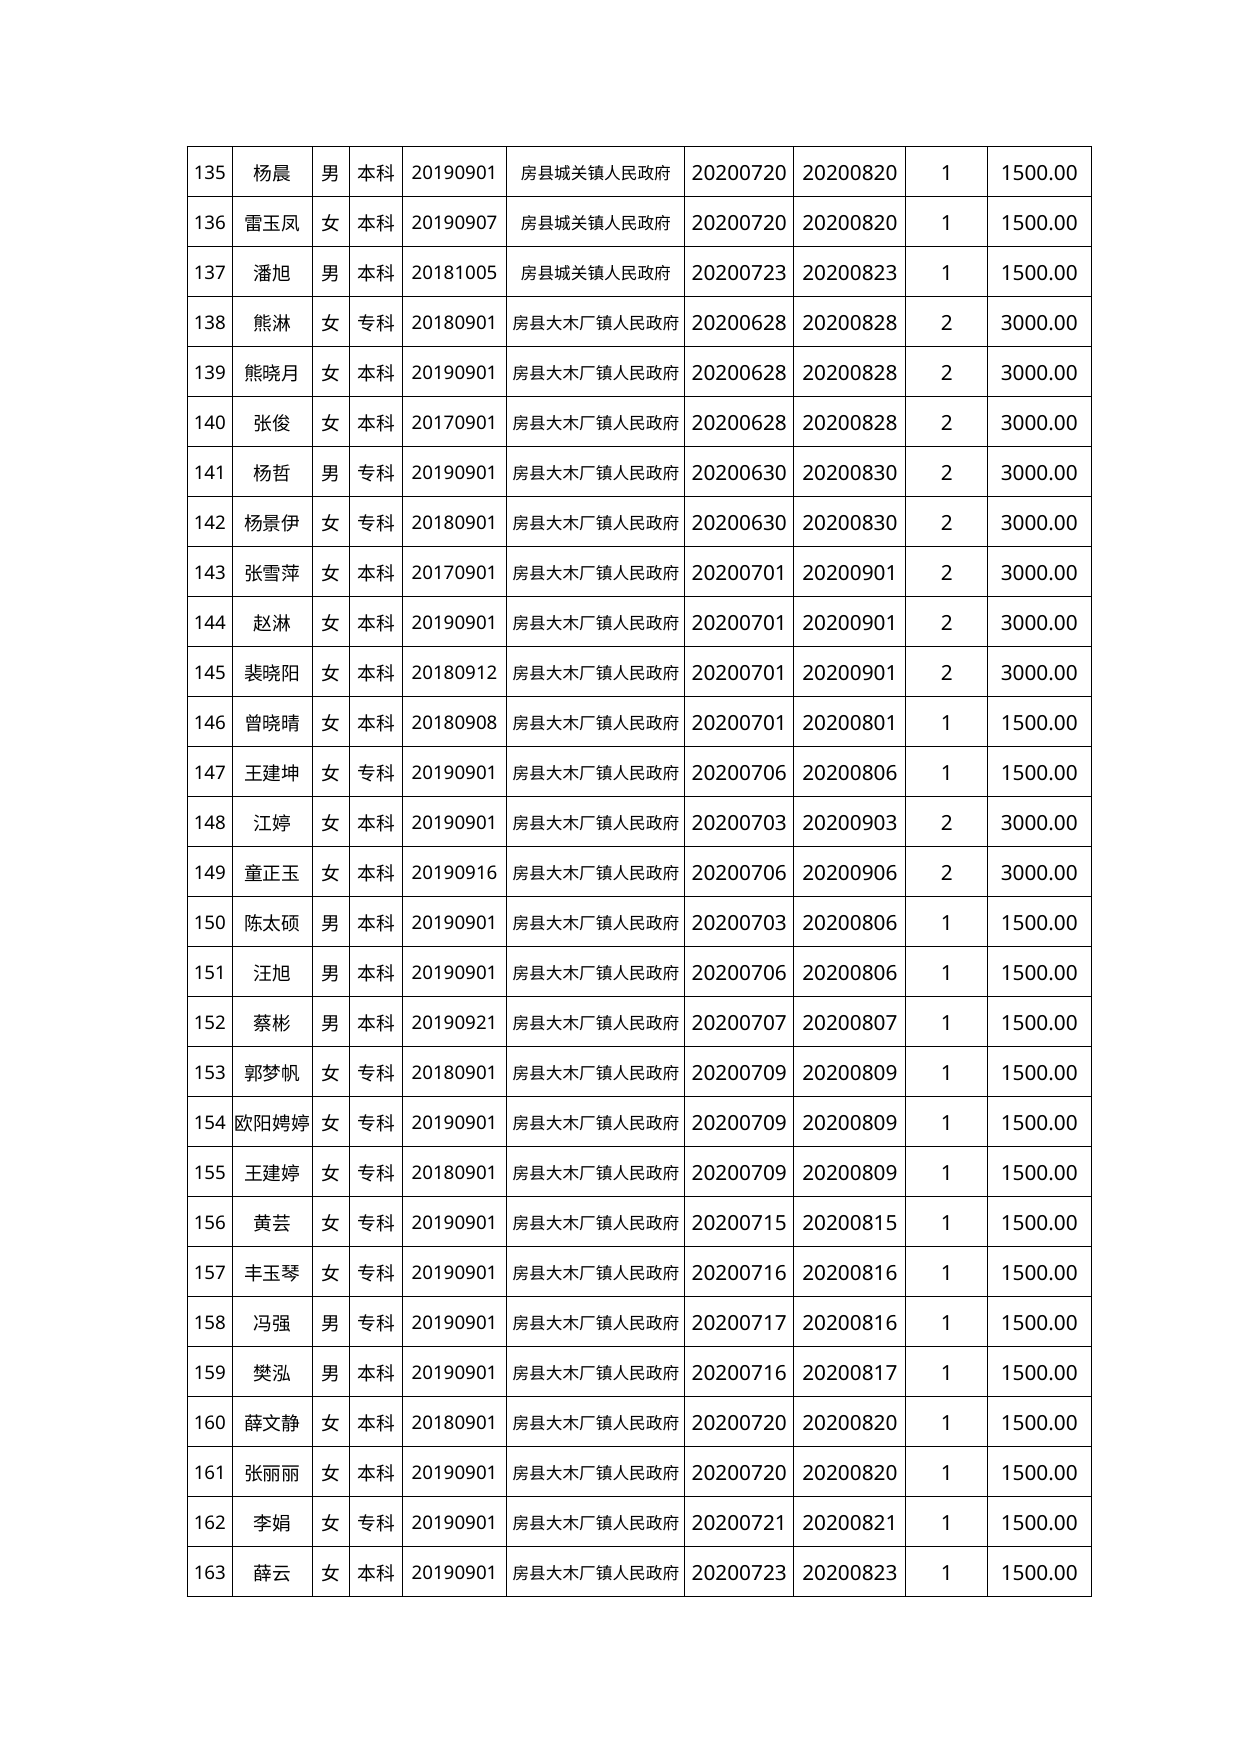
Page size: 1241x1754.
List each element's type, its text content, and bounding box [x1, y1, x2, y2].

table_cell 20200901 [794, 597, 905, 646]
table_cell 1 [906, 1147, 987, 1196]
table_cell 161 [188, 1447, 232, 1496]
table_cell 20200820 [794, 147, 905, 196]
table_cell 1 [906, 1097, 987, 1146]
table_cell 144 [188, 597, 232, 646]
table_cell 3000.00 [988, 397, 1091, 446]
table_cell 本科 [350, 947, 402, 996]
table_cell 房县大木厂镇人民政府 [507, 297, 684, 346]
table_cell 146 [188, 697, 232, 746]
table_cell 1500.00 [988, 1547, 1091, 1596]
table_cell 专科 [350, 1497, 402, 1546]
table_cell 1500.00 [988, 147, 1091, 196]
table_cell 专科 [350, 297, 402, 346]
table_cell 1500.00 [988, 247, 1091, 296]
table_cell 20190901 [403, 1347, 506, 1396]
table_cell 20200901 [794, 647, 905, 696]
table_cell 148 [188, 797, 232, 846]
table_cell 女 [313, 297, 349, 346]
table_cell 20200720 [685, 197, 793, 246]
table_cell 女 [313, 1447, 349, 1496]
table_cell 女 [313, 1247, 349, 1296]
table_cell 蔡彬 [233, 997, 312, 1046]
table_cell 房县大木厂镇人民政府 [507, 747, 684, 796]
table_cell 2 [906, 847, 987, 896]
table_cell 1 [906, 997, 987, 1046]
table_cell 杨晨 [233, 147, 312, 196]
table_cell 20200828 [794, 297, 905, 346]
table_cell 1500.00 [988, 1247, 1091, 1296]
table_cell 2 [906, 597, 987, 646]
table_cell 房县大木厂镇人民政府 [507, 1297, 684, 1346]
table_cell 20200701 [685, 697, 793, 746]
table_cell 本科 [350, 647, 402, 696]
table_cell 王建婷 [233, 1147, 312, 1196]
table_cell 专科 [350, 747, 402, 796]
table_cell 20190901 [403, 447, 506, 496]
table_cell 20200823 [794, 247, 905, 296]
table_cell 20190901 [403, 1547, 506, 1596]
table_cell 1 [906, 1197, 987, 1246]
table_cell 本科 [350, 1397, 402, 1446]
table_cell 女 [313, 197, 349, 246]
table_cell 20190901 [403, 797, 506, 846]
table_cell 专科 [350, 1147, 402, 1196]
table_cell 1 [906, 1297, 987, 1346]
table_cell 20200821 [794, 1497, 905, 1546]
table_cell 152 [188, 997, 232, 1046]
table_cell 158 [188, 1297, 232, 1346]
table_cell 2 [906, 497, 987, 546]
table_cell 男 [313, 447, 349, 496]
table_cell 160 [188, 1397, 232, 1446]
table_cell 1 [906, 897, 987, 946]
table_cell 20190921 [403, 997, 506, 1046]
table_cell 20200906 [794, 847, 905, 896]
table_cell 房县大木厂镇人民政府 [507, 397, 684, 446]
table_cell 房县大木厂镇人民政府 [507, 1547, 684, 1596]
table_cell 159 [188, 1347, 232, 1396]
table_cell 女 [313, 797, 349, 846]
table_cell 女 [313, 597, 349, 646]
table_cell 专科 [350, 1097, 402, 1146]
table_cell 1500.00 [988, 1147, 1091, 1196]
table_cell 本科 [350, 1547, 402, 1596]
table_cell 女 [313, 497, 349, 546]
table_cell 房县大木厂镇人民政府 [507, 497, 684, 546]
table_cell 1 [906, 697, 987, 746]
table_cell 房县大木厂镇人民政府 [507, 1397, 684, 1446]
table_cell 20200806 [794, 947, 905, 996]
table_cell 20200706 [685, 747, 793, 796]
table_cell 20200723 [685, 247, 793, 296]
table_cell 1500.00 [988, 947, 1091, 996]
table_cell 3000.00 [988, 347, 1091, 396]
table_cell 女 [313, 847, 349, 896]
table_cell 本科 [350, 1447, 402, 1496]
table_cell 女 [313, 1197, 349, 1246]
table_cell 2 [906, 447, 987, 496]
table_cell 1 [906, 747, 987, 796]
table_cell 20180901 [403, 497, 506, 546]
table_cell 20200715 [685, 1197, 793, 1246]
table_cell 20200806 [794, 897, 905, 946]
table_cell 本科 [350, 897, 402, 946]
table_cell 女 [313, 347, 349, 396]
table_cell 专科 [350, 1247, 402, 1296]
table_cell 3000.00 [988, 597, 1091, 646]
table_cell 20200706 [685, 947, 793, 996]
table_cell 房县大木厂镇人民政府 [507, 697, 684, 746]
table_cell 房县大木厂镇人民政府 [507, 1097, 684, 1146]
table_cell 2 [906, 397, 987, 446]
table_cell 房县大木厂镇人民政府 [507, 847, 684, 896]
table_cell 1 [906, 947, 987, 996]
table_cell 李娟 [233, 1497, 312, 1546]
table_cell 房县大木厂镇人民政府 [507, 447, 684, 496]
table_cell 女 [313, 1397, 349, 1446]
table_cell 女 [313, 1047, 349, 1096]
table_cell 本科 [350, 597, 402, 646]
table_cell 3000.00 [988, 797, 1091, 846]
table_cell 20200901 [794, 547, 905, 596]
table_cell 郭梦帆 [233, 1047, 312, 1096]
table_cell 20200717 [685, 1297, 793, 1346]
table_cell 专科 [350, 1047, 402, 1096]
table_cell 本科 [350, 247, 402, 296]
table_cell 房县大木厂镇人民政府 [507, 1047, 684, 1096]
table_cell 20180901 [403, 297, 506, 346]
table_cell 20200630 [685, 447, 793, 496]
table_cell 20200830 [794, 497, 905, 546]
table_cell 房县大木厂镇人民政府 [507, 1447, 684, 1496]
table_cell 本科 [350, 1347, 402, 1396]
table_cell 3000.00 [988, 297, 1091, 346]
table_cell 20200706 [685, 847, 793, 896]
table_cell 2 [906, 647, 987, 696]
table_cell 房县大木厂镇人民政府 [507, 997, 684, 1046]
table_cell 欧阳娉婷 [233, 1097, 312, 1146]
table_cell 143 [188, 547, 232, 596]
table_cell 20200903 [794, 797, 905, 846]
table_cell 138 [188, 297, 232, 346]
table_cell 1500.00 [988, 997, 1091, 1046]
table_cell 1 [906, 147, 987, 196]
table_cell 1500.00 [988, 747, 1091, 796]
table_cell 20190901 [403, 597, 506, 646]
table_cell 1500.00 [988, 1297, 1091, 1346]
table_cell 145 [188, 647, 232, 696]
table_cell 20180908 [403, 697, 506, 746]
table_cell 房县大木厂镇人民政府 [507, 647, 684, 696]
table_cell 1500.00 [988, 1047, 1091, 1096]
table_cell 男 [313, 897, 349, 946]
table_cell 1 [906, 197, 987, 246]
table_cell 1500.00 [988, 1497, 1091, 1546]
table_cell 房县城关镇人民政府 [507, 247, 684, 296]
table_cell 20190916 [403, 847, 506, 896]
table_cell 张雪萍 [233, 547, 312, 596]
table_cell 房县大木厂镇人民政府 [507, 897, 684, 946]
table_cell 20200816 [794, 1247, 905, 1296]
table_cell 156 [188, 1197, 232, 1246]
table_cell 20200703 [685, 797, 793, 846]
table_cell 张丽丽 [233, 1447, 312, 1496]
table_cell 20200709 [685, 1047, 793, 1096]
table_cell 135 [188, 147, 232, 196]
table_cell 杨景伊 [233, 497, 312, 546]
table_cell 女 [313, 1097, 349, 1146]
table_cell 本科 [350, 547, 402, 596]
table_cell 20190901 [403, 947, 506, 996]
table_cell 20200801 [794, 697, 905, 746]
table_cell 20200720 [685, 1397, 793, 1446]
table_cell 149 [188, 847, 232, 896]
table_cell 20200701 [685, 597, 793, 646]
table_cell 142 [188, 497, 232, 546]
table_cell 20200701 [685, 547, 793, 596]
table_cell 20190901 [403, 1447, 506, 1496]
table_cell 151 [188, 947, 232, 996]
table_cell 20190901 [403, 1497, 506, 1546]
table_cell 雷玉凤 [233, 197, 312, 246]
table_cell 1500.00 [988, 897, 1091, 946]
table_cell 男 [313, 147, 349, 196]
table_cell 20170901 [403, 547, 506, 596]
table_cell 房县大木厂镇人民政府 [507, 1197, 684, 1246]
table_cell 男 [313, 997, 349, 1046]
table_cell 20200707 [685, 997, 793, 1046]
table_cell 本科 [350, 147, 402, 196]
table_cell 曾晓晴 [233, 697, 312, 746]
table_cell 1 [906, 247, 987, 296]
table_cell 155 [188, 1147, 232, 1196]
table_cell 20200701 [685, 647, 793, 696]
table_cell 136 [188, 197, 232, 246]
table_cell 女 [313, 547, 349, 596]
table_cell 专科 [350, 447, 402, 496]
table_cell 裴晓阳 [233, 647, 312, 696]
table_cell 3000.00 [988, 547, 1091, 596]
table_cell 樊泓 [233, 1347, 312, 1396]
table_cell 男 [313, 947, 349, 996]
table_cell 1 [906, 1047, 987, 1096]
table_cell 1500.00 [988, 697, 1091, 746]
table_cell 本科 [350, 697, 402, 746]
table_cell 141 [188, 447, 232, 496]
table_cell 20190901 [403, 897, 506, 946]
table_cell 杨哲 [233, 447, 312, 496]
table_cell 薛云 [233, 1547, 312, 1596]
table_cell 汪旭 [233, 947, 312, 996]
table_cell 女 [313, 647, 349, 696]
table_cell 2 [906, 347, 987, 396]
table_cell 房县大木厂镇人民政府 [507, 1147, 684, 1196]
table_cell 1500.00 [988, 197, 1091, 246]
table_cell 房县大木厂镇人民政府 [507, 1497, 684, 1546]
table_cell 20200820 [794, 197, 905, 246]
table_cell 1500.00 [988, 1097, 1091, 1146]
table_cell 20180901 [403, 1047, 506, 1096]
table_cell 20200628 [685, 397, 793, 446]
table_cell 女 [313, 397, 349, 446]
table_cell 20200809 [794, 1097, 905, 1146]
table_cell 3000.00 [988, 497, 1091, 546]
table_cell 20200820 [794, 1397, 905, 1446]
table_cell 20190901 [403, 1297, 506, 1346]
table_cell 江婷 [233, 797, 312, 846]
table_cell 147 [188, 747, 232, 796]
table_cell 女 [313, 1497, 349, 1546]
table_cell 黄芸 [233, 1197, 312, 1246]
table_cell 1 [906, 1397, 987, 1446]
table_cell 1 [906, 1347, 987, 1396]
table_cell 专科 [350, 1297, 402, 1346]
table_cell 20200823 [794, 1547, 905, 1596]
table_cell 本科 [350, 197, 402, 246]
table_cell 2 [906, 297, 987, 346]
table_cell 王建坤 [233, 747, 312, 796]
table_cell 本科 [350, 347, 402, 396]
table_cell 20181005 [403, 247, 506, 296]
table_cell 1500.00 [988, 1397, 1091, 1446]
table_cell 房县大木厂镇人民政府 [507, 547, 684, 596]
table_cell 20200723 [685, 1547, 793, 1596]
table_cell 20200628 [685, 297, 793, 346]
table_cell 20170901 [403, 397, 506, 446]
table_cell 20200721 [685, 1497, 793, 1546]
table_cell 2 [906, 797, 987, 846]
table_cell 20200720 [685, 1447, 793, 1496]
table_cell 20200828 [794, 397, 905, 446]
table_cell 20200809 [794, 1147, 905, 1196]
table_cell 20190901 [403, 1197, 506, 1246]
table_cell 房县城关镇人民政府 [507, 147, 684, 196]
table_cell 房县大木厂镇人民政府 [507, 597, 684, 646]
table_cell 20190901 [403, 147, 506, 196]
table_cell 20180912 [403, 647, 506, 696]
table_cell 20180901 [403, 1397, 506, 1446]
table_cell 20190901 [403, 1097, 506, 1146]
table_cell 冯强 [233, 1297, 312, 1346]
table_cell 陈太硕 [233, 897, 312, 946]
table_cell 20200628 [685, 347, 793, 396]
table_cell 赵淋 [233, 597, 312, 646]
table_cell 张俊 [233, 397, 312, 446]
table_cell 1 [906, 1547, 987, 1596]
table_cell 154 [188, 1097, 232, 1146]
table_cell 丰玉琴 [233, 1247, 312, 1296]
table_cell 房县大木厂镇人民政府 [507, 1347, 684, 1396]
table_cell 20200817 [794, 1347, 905, 1396]
table_cell 20200630 [685, 497, 793, 546]
table_cell 1 [906, 1497, 987, 1546]
table_cell 20200703 [685, 897, 793, 946]
table_cell 2 [906, 547, 987, 596]
table_cell 1 [906, 1247, 987, 1296]
table_cell 20190901 [403, 1247, 506, 1296]
table_cell 本科 [350, 797, 402, 846]
table_cell 专科 [350, 1197, 402, 1246]
table_cell 熊晓月 [233, 347, 312, 396]
table_cell 3000.00 [988, 647, 1091, 696]
table_cell 1500.00 [988, 1447, 1091, 1496]
table_cell 房县城关镇人民政府 [507, 197, 684, 246]
table_cell 1 [906, 1447, 987, 1496]
table_cell 本科 [350, 847, 402, 896]
table_cell 153 [188, 1047, 232, 1096]
table_cell 潘旭 [233, 247, 312, 296]
table_cell 男 [313, 1347, 349, 1396]
table_cell 本科 [350, 397, 402, 446]
table_cell 1500.00 [988, 1197, 1091, 1246]
table_cell 熊淋 [233, 297, 312, 346]
table_cell 20200720 [685, 147, 793, 196]
table_cell 房县大木厂镇人民政府 [507, 797, 684, 846]
table_cell 本科 [350, 997, 402, 1046]
table_cell 20190901 [403, 747, 506, 796]
table_cell 专科 [350, 497, 402, 546]
table_cell 20200709 [685, 1147, 793, 1196]
table_cell 房县大木厂镇人民政府 [507, 347, 684, 396]
table_cell 女 [313, 747, 349, 796]
table_cell 20190901 [403, 347, 506, 396]
table_cell 20200809 [794, 1047, 905, 1096]
table_cell 20200709 [685, 1097, 793, 1146]
table_cell 139 [188, 347, 232, 396]
table_cell 1500.00 [988, 1347, 1091, 1396]
table_cell 房县大木厂镇人民政府 [507, 947, 684, 996]
table_cell 20200716 [685, 1347, 793, 1396]
table_cell 20200820 [794, 1447, 905, 1496]
table_cell 20180901 [403, 1147, 506, 1196]
table_cell 20200830 [794, 447, 905, 496]
table_cell 20190907 [403, 197, 506, 246]
table_cell 3000.00 [988, 847, 1091, 896]
table_cell 162 [188, 1497, 232, 1546]
table_cell 3000.00 [988, 447, 1091, 496]
table_cell 20200716 [685, 1247, 793, 1296]
table_cell 薛文静 [233, 1397, 312, 1446]
table_cell 女 [313, 697, 349, 746]
table_cell 20200807 [794, 997, 905, 1046]
table_cell 女 [313, 1547, 349, 1596]
table_cell 163 [188, 1547, 232, 1596]
table_cell 房县大木厂镇人民政府 [507, 1247, 684, 1296]
table_cell 20200815 [794, 1197, 905, 1246]
table_cell 20200806 [794, 747, 905, 796]
table_cell 男 [313, 247, 349, 296]
table_cell 20200828 [794, 347, 905, 396]
table_cell 157 [188, 1247, 232, 1296]
table_cell 150 [188, 897, 232, 946]
table_cell 童正玉 [233, 847, 312, 896]
table_cell 男 [313, 1297, 349, 1346]
table_cell 20200816 [794, 1297, 905, 1346]
table_cell 137 [188, 247, 232, 296]
table_cell 140 [188, 397, 232, 446]
table_cell 女 [313, 1147, 349, 1196]
